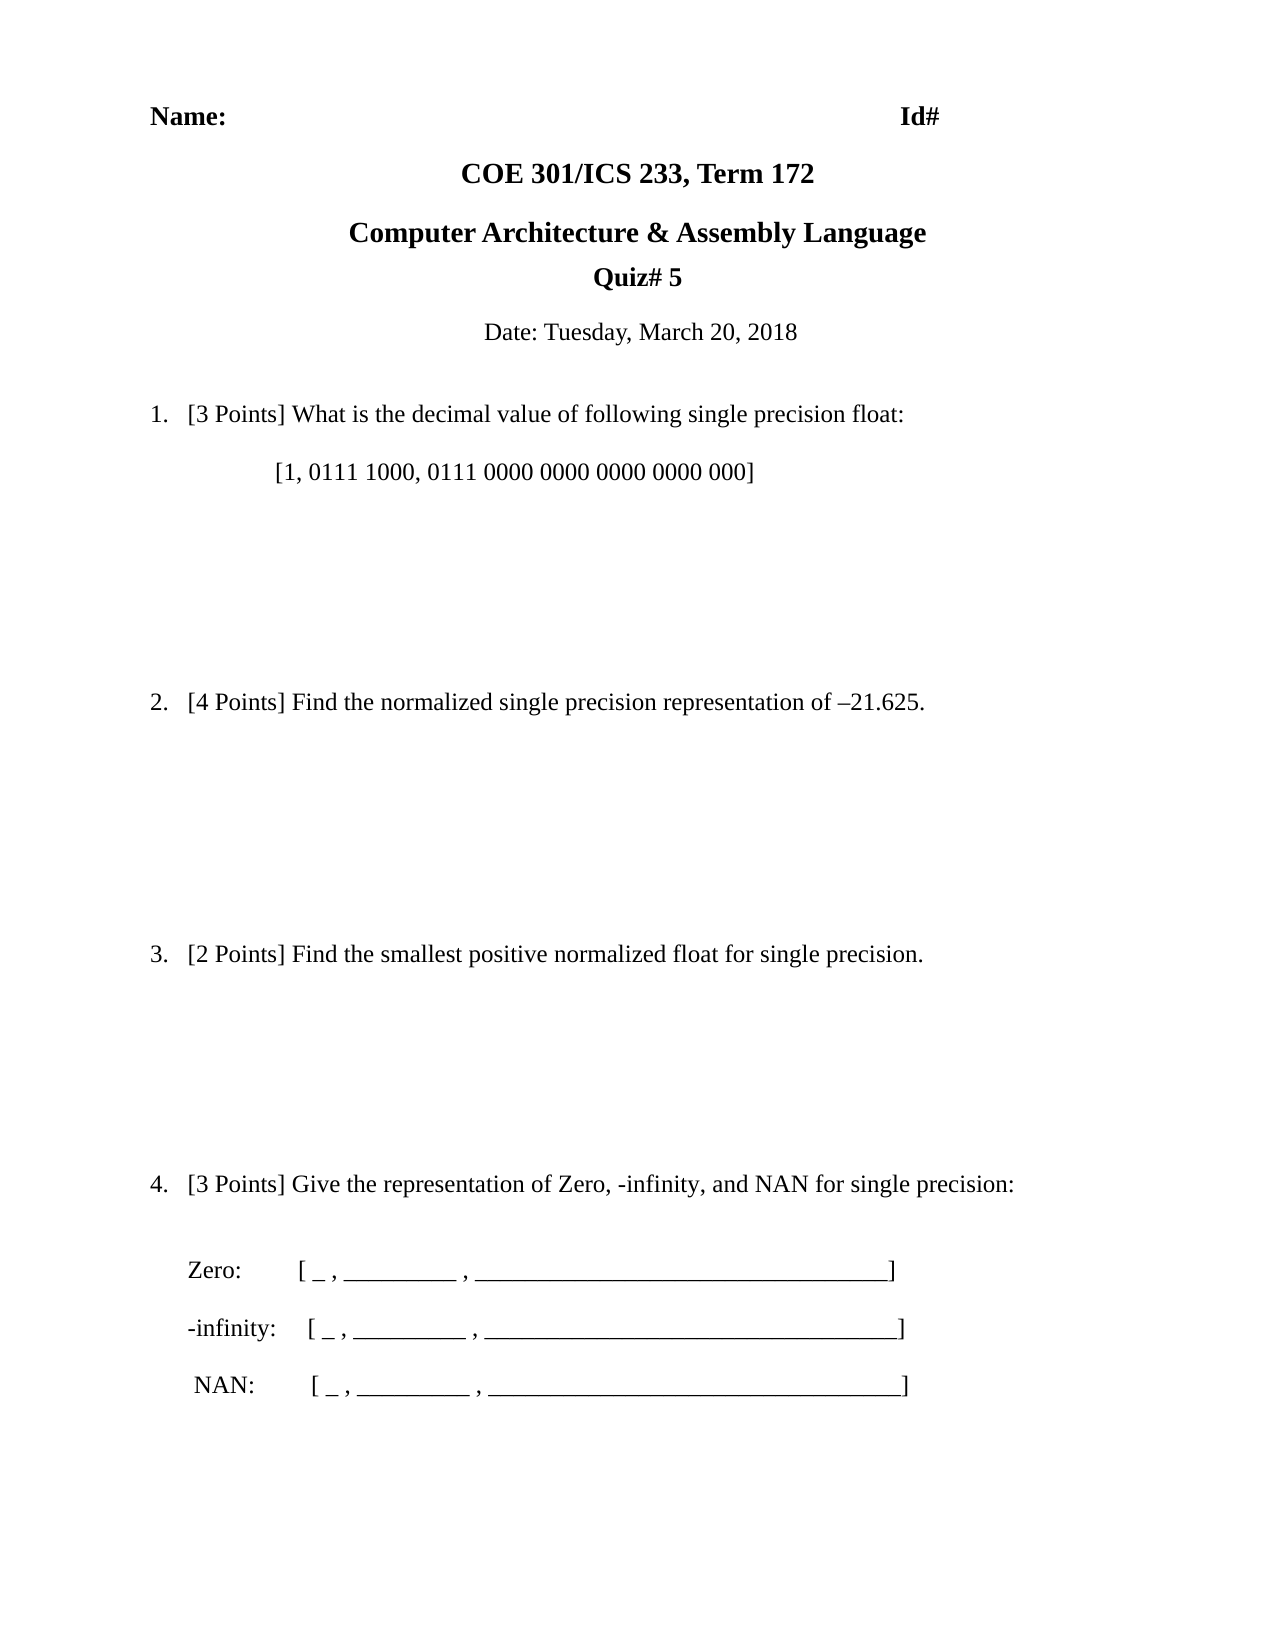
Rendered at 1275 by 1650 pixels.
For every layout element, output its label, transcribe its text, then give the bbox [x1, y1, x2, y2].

text NAN: [ _ , _________ , _________________________________] [187, 1371, 1125, 1399]
title Name: Id# [150, 100, 1125, 131]
list [2 Points] Find the smallest positive normalized float for single precision. [150, 939, 1125, 968]
title Quiz# 5 [150, 261, 1125, 292]
list [3 Points] What is the decimal value of following single precision float: [150, 399, 1125, 428]
list [3 Points] Give the representation of Zero, -infinity, and NAN for single precision: [150, 1169, 1125, 1198]
title COE 301/ICS 233, Term 172 [150, 156, 1125, 190]
list [4 Points] Find the normalized single precision representation of –21.625. [150, 687, 1125, 716]
text Zero: [ _ , _________ , _________________________________] [187, 1256, 1125, 1284]
text -infinity: [ _ , _________ , _________________________________] [187, 1313, 1125, 1342]
text [1, 0111 1000, 0111 0000 0000 0000 0000 000] [150, 457, 1125, 486]
title Date: Tuesday, March 20, 2018 [150, 317, 1125, 346]
title Computer Architecture & Assembly Language [150, 215, 1125, 248]
